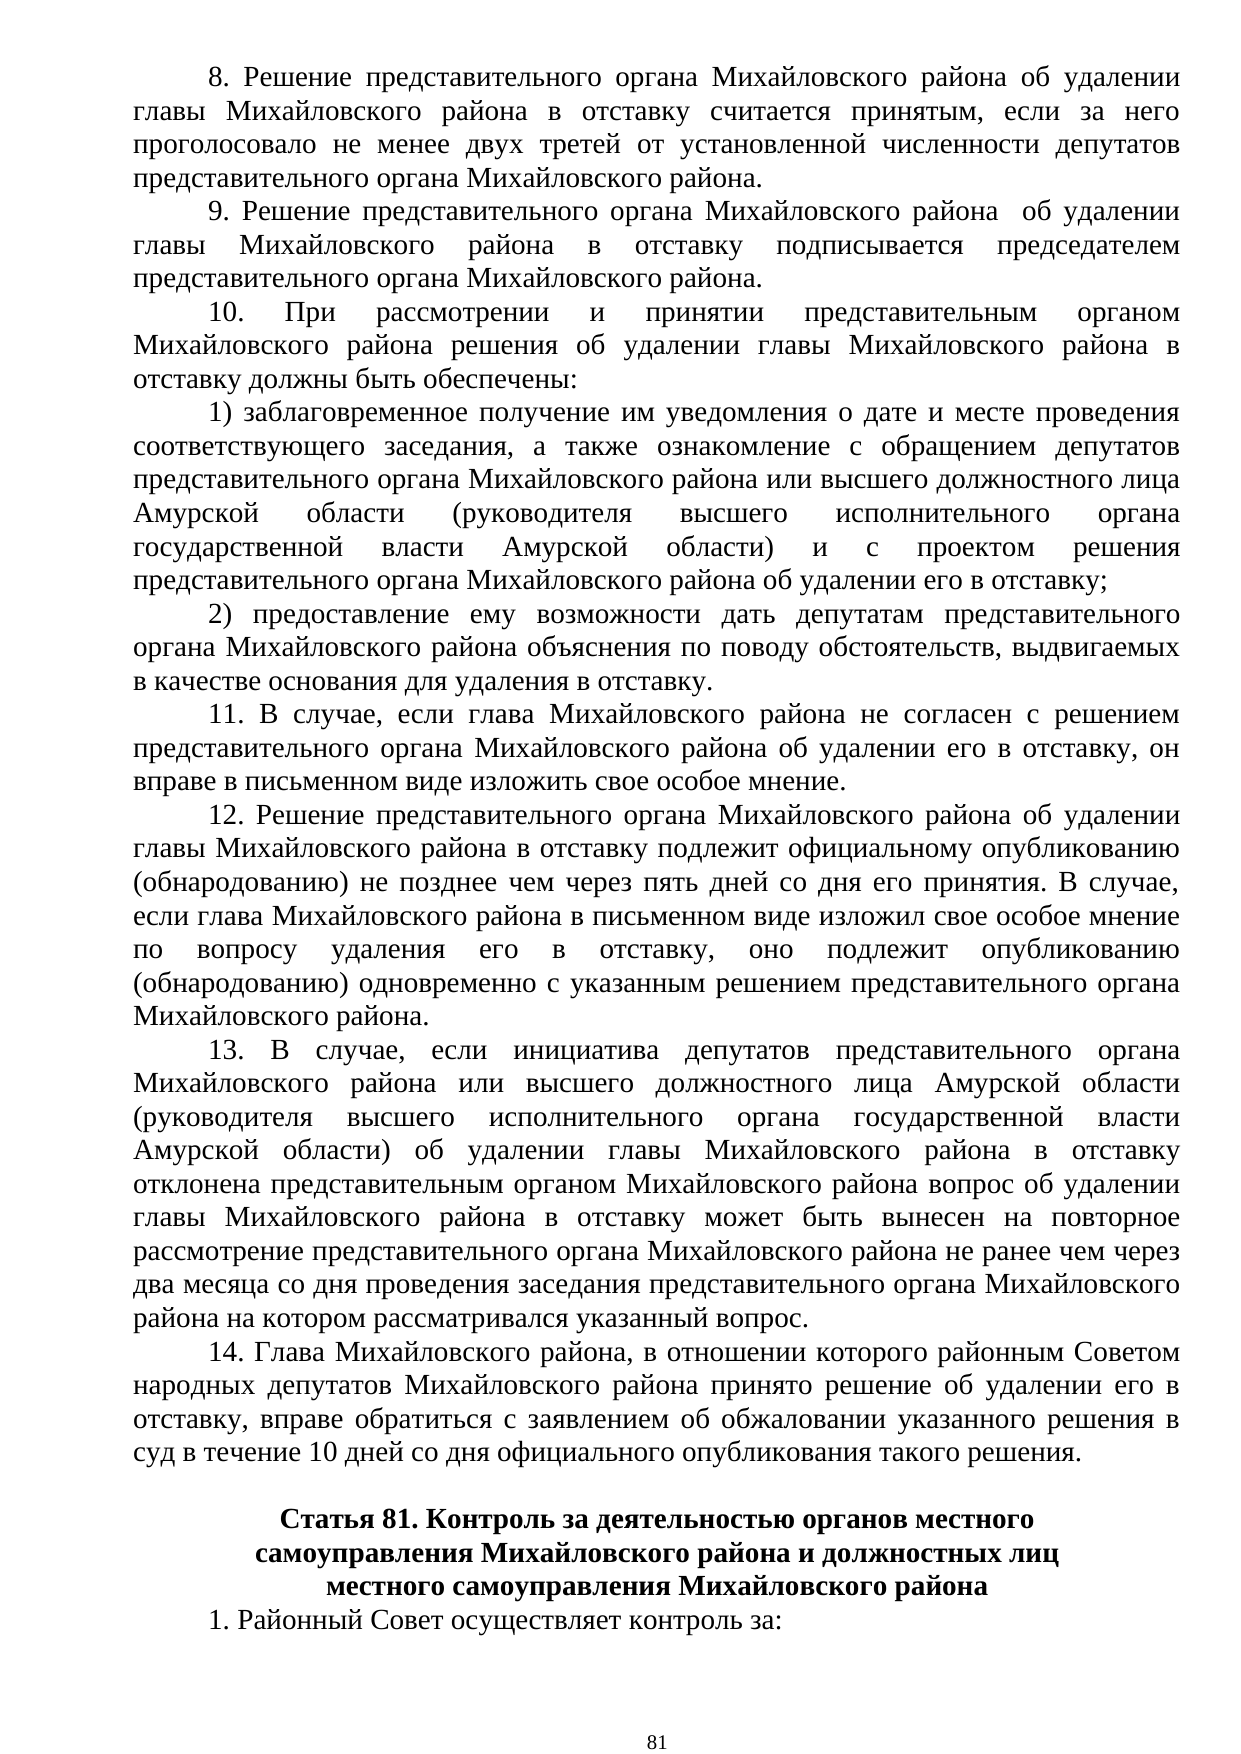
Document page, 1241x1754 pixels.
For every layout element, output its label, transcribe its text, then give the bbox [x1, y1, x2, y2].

text 2) предоставление ему возможности дать депутатам представительного органа Михайловского района объяснения по поводу обстоятельств, выдвигаемых в качестве основания для удаления в отставку. [133, 596, 1181, 696]
text 1. Районный Совет осуществляет контроль за: [133, 1602, 1181, 1636]
text 12. Решение представительного органа Михайловского района об удалении главы Михайловского района в отставку подлежит официальному опубликованию (обнародованию) не позднее чем через пять дней со дня его принятия. В случае, если глава Михайловского района в письменном виде изложил свое особое мнение по вопросу удаления его в отставку, оно подлежит опубликованию (обнародованию) одновременно с указанным решением представительного органа Михайловского района. [133, 797, 1181, 1032]
text 8. Решение представительного органа Михайловского района об удалении главы Михайловского района в отставку считается принятым, если за него проголосовало не менее двух третей от установленной численности депутатов представительного органа Михайловского района. [133, 59, 1181, 193]
text местного самоуправления Михайловского района [133, 1568, 1181, 1602]
text самоуправления Михайловского района и должностных лиц [133, 1535, 1181, 1568]
text 11. В случае, если глава Михайловского района не согласен с решением представительного органа Михайловского района об удалении его в отставку, он вправе в письменном виде изложить свое особое мнение. [133, 696, 1181, 797]
text 10. При рассмотрении и принятии представительным органом Михайловского района решения об удалении главы Михайловского района в отставку должны быть обеспечены: [133, 294, 1181, 394]
text Статья 81. Контроль за деятельностью органов местного [133, 1501, 1181, 1535]
text 13. В случае, если инициатива депутатов представительного органа Михайловского района или высшего должностного лица Амурской области (руководителя высшего исполнительного органа государственной власти Амурской области) об удалении главы Михайловского района в отставку отклонена представительным органом Михайловского района вопрос об удалении главы Михайловского района в отставку может быть вынесен на повторное рассмотрение представительного органа Михайловского района не ранее чем через два месяца со дня проведения заседания представительного органа Михайловского района на котором рассматривался указанный вопрос. [133, 1032, 1181, 1334]
text 1) заблаговременное получение им уведомления о дате и месте проведения соответствующего заседания, а также ознакомление с обращением депутатов представительного органа Михайловского района или высшего должностного лица Амурской области (руководителя высшего исполнительного органа государственной власти Амурской области) и с проектом решения представительного органа Михайловского района об удалении его в отставку; [133, 394, 1181, 596]
text 9. Решение представительного органа Михайловского района об удалении главы Михайловского района в отставку подписывается председателем представительного органа Михайловского района. [133, 193, 1181, 294]
text 14. Глава Михайловского района, в отношении которого районным Советом народных депутатов Михайловского района принято решение об удалении его в отставку, вправе обратиться с заявлением об обжаловании указанного решения в суд в течение 10 дней со дня официального опубликования такого решения. [133, 1334, 1181, 1468]
